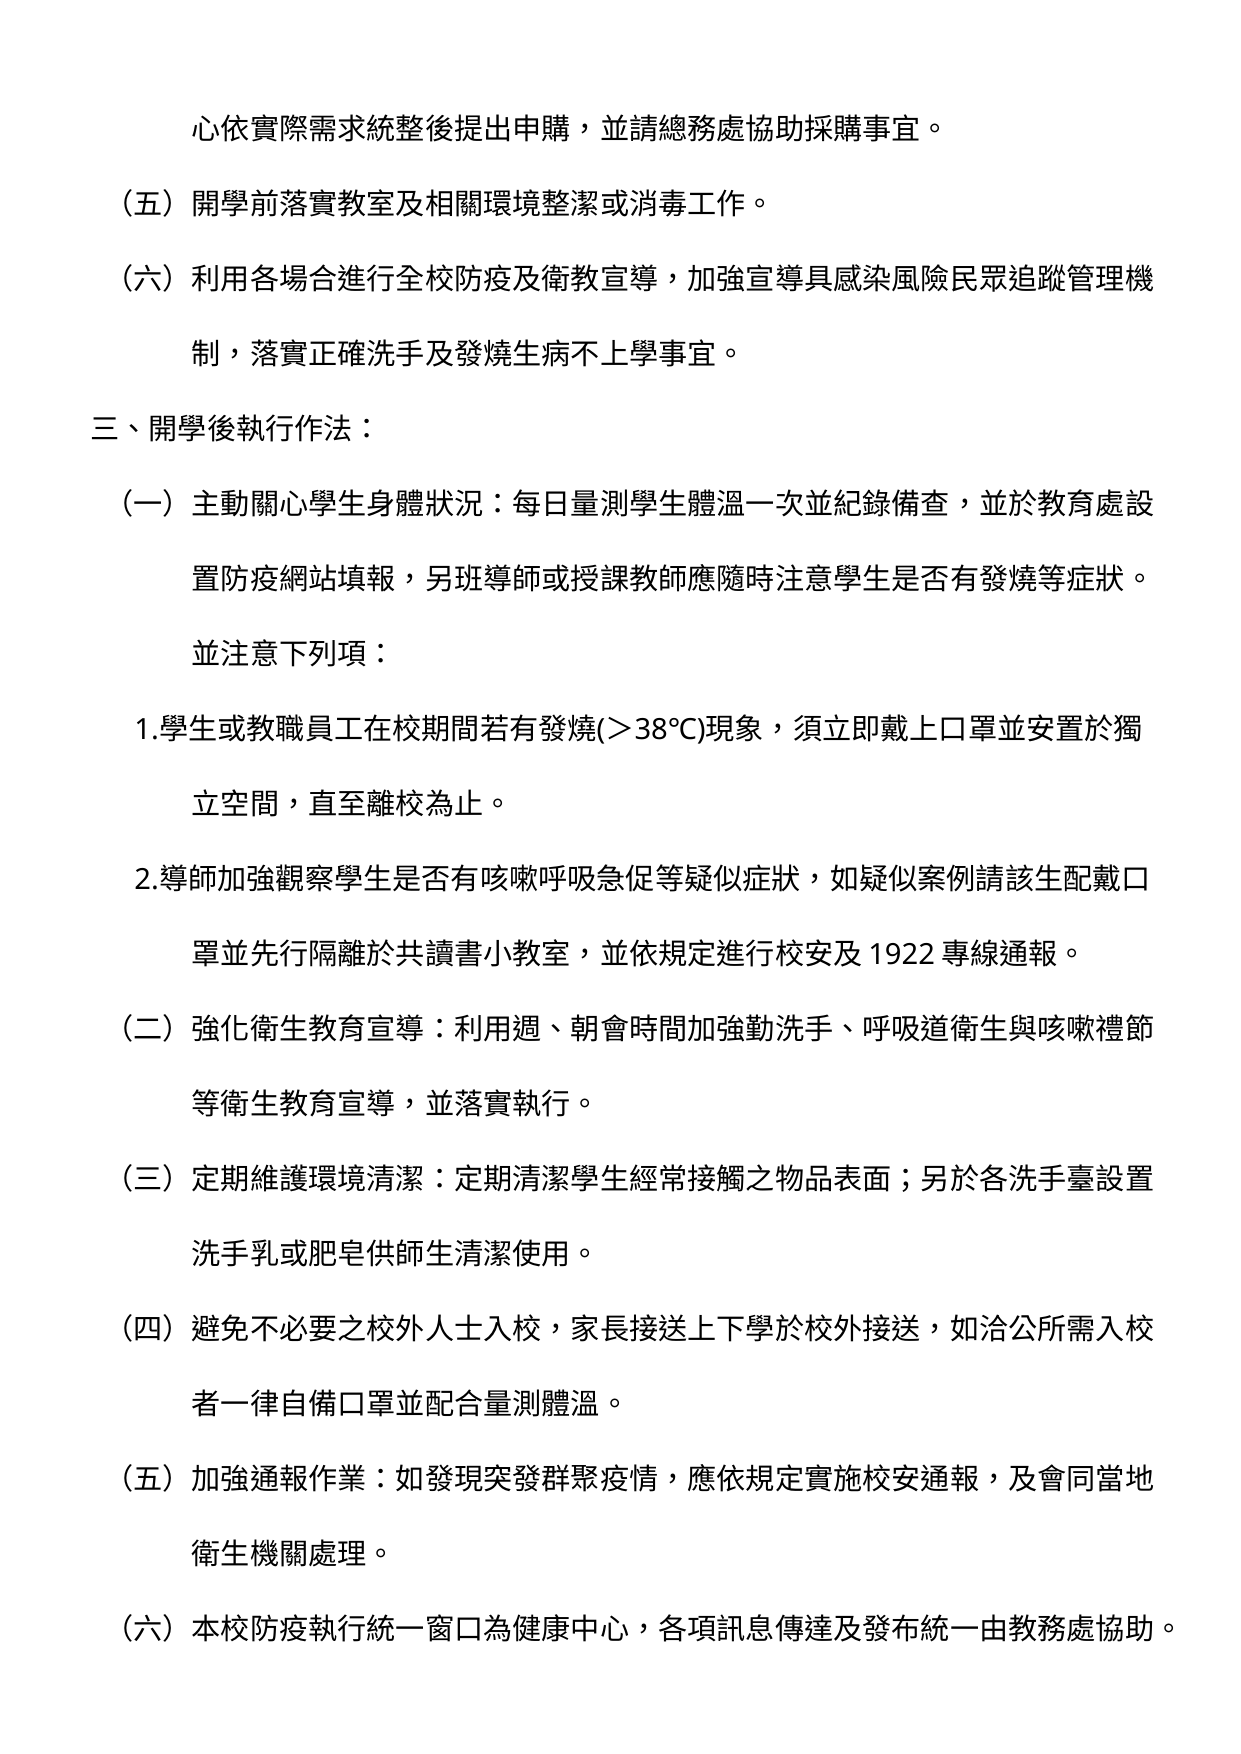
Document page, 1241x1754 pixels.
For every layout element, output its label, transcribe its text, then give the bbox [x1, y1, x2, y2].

text （五）開學前落實教室及相關環境整潔或消毒工作。 [104, 164, 1165, 239]
text （四）避免不必要之校外人士入校，家長接送上下學於校外接送，如洽公所需入校者一律自備口罩並配合量測體溫。 [104, 1289, 1165, 1439]
text 2.導師加強觀察學生是否有咳嗽呼吸急促等疑似症狀，如疑似案例請該生配戴口罩並先行隔離於共讀書小教室，並依規定進行校安及1922專線通報。 [104, 839, 1165, 989]
text （三）定期維護環境清潔：定期清潔學生經常接觸之物品表面；另於各洗手臺設置洗手乳或肥皂供師生清潔使用。 [104, 1139, 1165, 1289]
text （五）加強通報作業：如發現突發群聚疫情，應依規定實施校安通報，及會同當地衛生機關處理。 [104, 1439, 1165, 1589]
text （六）本校防疫執行統一窗口為健康中心，各項訊息傳達及發布統一由教務處協助。 [104, 1589, 1165, 1664]
text （一）主動關心學生身體狀況：每日量測學生體溫一次並紀錄備查，並於教育處設置防疫網站填報，另班導師或授課教師應隨時注意學生是否有發燒等症狀。並注意下列項： [104, 464, 1165, 689]
text 1.學生或教職員工在校期間若有發燒(＞38℃)現象，須立即戴上口罩並安置於獨立空間，直至離校為止。 [104, 689, 1165, 839]
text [104, 89, 1165, 164]
text 三、開學後執行作法： [75, 389, 1165, 464]
text （二）強化衛生教育宣導：利用週、朝會時間加強勤洗手、呼吸道衛生與咳嗽禮節等衛生教育宣導，並落實執行。 [104, 989, 1165, 1139]
text （六）利用各場合進行全校防疫及衛教宣導，加強宣導具感染風險民眾追蹤管理機制，落實正確洗手及發燒生病不上學事宜。 [104, 239, 1165, 389]
